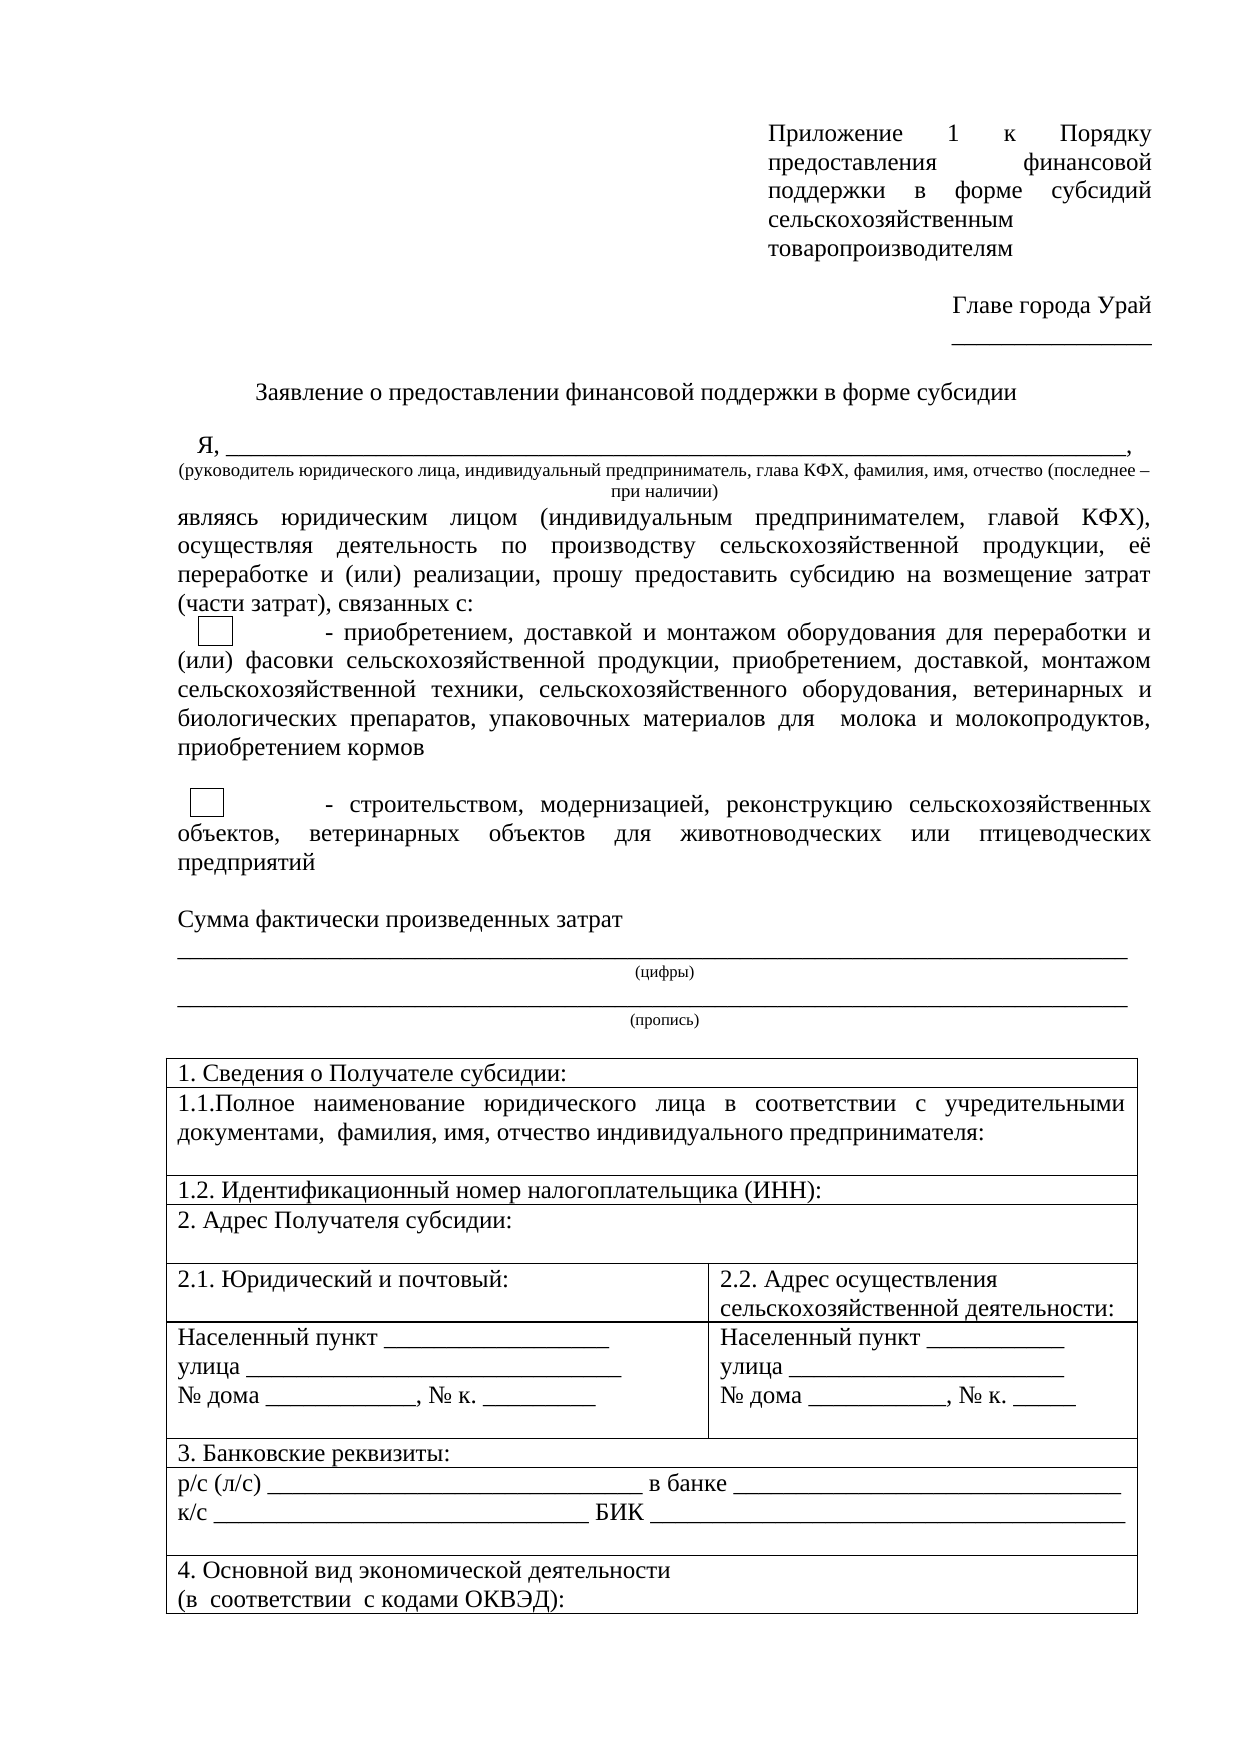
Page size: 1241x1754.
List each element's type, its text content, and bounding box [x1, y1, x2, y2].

text - строительством, модернизацией, реконструкцию сельскохозяйственных объектов, ветеринарных объектов для животноводческих или птицеводческих предприятий [177, 789, 1152, 875]
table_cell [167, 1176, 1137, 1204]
text являясь юридическим лицом (индивидуальным предпринимателем, главой КФХ), осуществляя деятельность по производству сельскохозяйственной продукции, её переработке и (или) реализации, прошу предоставить субсидию на возмещение затрат (части затрат), связанных с: [177, 502, 1152, 617]
text Главе города Урай [177, 291, 1152, 319]
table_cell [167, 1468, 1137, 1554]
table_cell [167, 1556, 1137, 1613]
text Приложение 1 к Порядку предоставления финансовой поддержки в форме субсидий сельскохозяйственным товаропроизводителям [768, 118, 1152, 262]
text ____________________________________________________________________________ [177, 981, 1152, 1009]
text Заявление о предоставлении финансовой поддержки в форме субсидии [121, 377, 1152, 406]
text - приобретением, доставкой и монтажом оборудования для переработки и (или) фасовки сельскохозяйственной продукции, приобретением, доставкой, монтажом сельскохозяйственной техники, сельскохозяйственного оборудования, ветеринарных и биологических препаратов, упаковочных материалов для молока и молокопродуктов, приобретением кормов [177, 617, 1152, 760]
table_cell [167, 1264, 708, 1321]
text (пропись) [177, 1009, 1152, 1029]
text Я, ________________________________________________________________________, [177, 430, 1152, 458]
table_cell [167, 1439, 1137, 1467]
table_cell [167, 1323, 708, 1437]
text Сумма фактически произведенных затрат ____________________________________________________________________________ [177, 904, 1152, 962]
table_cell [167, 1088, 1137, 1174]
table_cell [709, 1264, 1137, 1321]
text ________________ [177, 319, 1152, 348]
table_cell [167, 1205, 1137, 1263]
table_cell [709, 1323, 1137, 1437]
text (цифры) [177, 962, 1152, 981]
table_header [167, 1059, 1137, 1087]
text (руководитель юридического лица, индивидуальный предприниматель, глава КФХ, фамилия, имя, отчество (последнее – при наличии) [177, 458, 1152, 502]
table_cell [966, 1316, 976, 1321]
